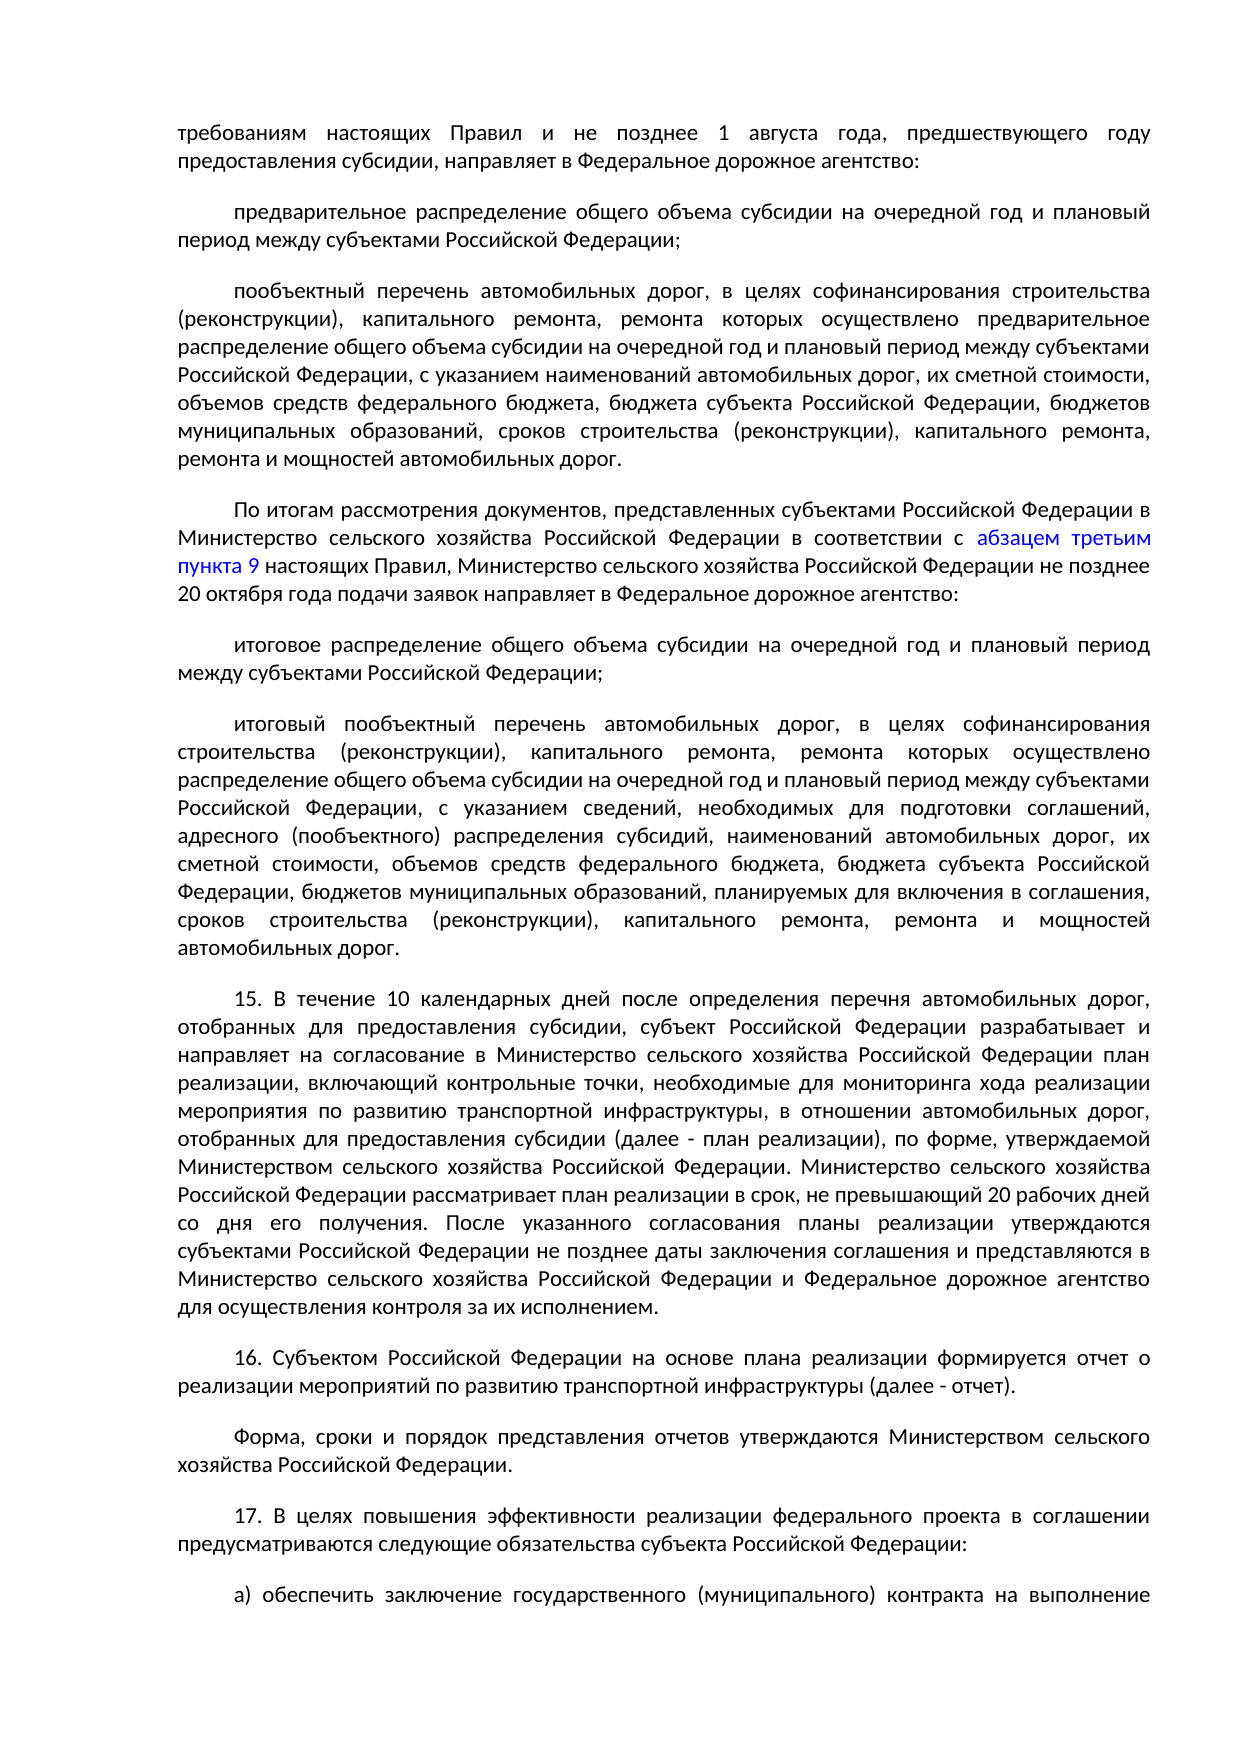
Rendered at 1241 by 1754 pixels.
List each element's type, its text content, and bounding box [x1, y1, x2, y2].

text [177, 1580, 1152, 1608]
text 15. В течение 10 календарных дней после определения перечня автомобильных дорог, отобранных для предоставления субсидии, субъект Российской Федерации разрабатывает и направляет на согласование в Министерство сельского хозяйства Российской Федерации план реализации, включающий контрольные точки, необходимые для мониторинга хода реализации мероприятия по развитию транспортной инфраструктуры, в отношении автомобильных дорог, отобранных для предоставления субсидии (далее - план реализации), по форме, утверждаемой Министерством сельского хозяйства Российской Федерации. Министерство сельского хозяйства Российской Федерации рассматривает план реализации в срок, не превышающий 20 рабочих дней со дня его получения. После указанного согласования планы реализации утверждаются субъектами Российской Федерации не позднее даты заключения соглашения и представляются в Министерство сельского хозяйства Российской Федерации и Федеральное дорожное агентство для осуществления контроля за их исполнением. [177, 984, 1152, 1320]
text Форма, сроки и порядок представления отчетов утверждаются Министерством сельского хозяйства Российской Федерации. [177, 1422, 1152, 1478]
text пообъектный перечень автомобильных дорог, в целях софинансирования строительства (реконструкции), капитального ремонта, ремонта которых осуществлено предварительное распределение общего объема субсидии на очередной год и плановый период между субъектами Российской Федерации, с указанием наименований автомобильных дорог, их сметной стоимости, объемов средств федерального бюджета, бюджета субъекта Российской Федерации, бюджетов муниципальных образований, сроков строительства (реконструкции), капитального ремонта, ремонта и мощностей автомобильных дорог. [177, 276, 1152, 472]
text итоговый пообъектный перечень автомобильных дорог, в целях софинансирования строительства (реконструкции), капитального ремонта, ремонта которых осуществлено распределение общего объема субсидии на очередной год и плановый период между субъектами Российской Федерации, с указанием сведений, необходимых для подготовки соглашений, адресного (пообъектного) распределения субсидий, наименований автомобильных дорог, их сметной стоимости, объемов средств федерального бюджета, бюджета субъекта Российской Федерации, бюджетов муниципальных образований, планируемых для включения в соглашения, сроков строительства (реконструкции), капитального ремонта, ремонта и мощностей автомобильных дорог. [177, 709, 1152, 961]
text итоговое распределение общего объема субсидии на очередной год и плановый период между субъектами Российской Федерации; [177, 630, 1152, 686]
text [177, 118, 1152, 174]
text 16. Субъектом Российской Федерации на основе плана реализации формируется отчет о реализации мероприятий по развитию транспортной инфраструктуры (далее - отчет). [177, 1343, 1152, 1399]
text предварительное распределение общего объема субсидии на очередной год и плановый период между субъектами Российской Федерации; [177, 197, 1152, 253]
text По итогам рассмотрения документов, представленных субъектами Российской Федерации в Министерство сельского хозяйства Российской Федерации в соответствии с абзацем третьим пункта 9 настоящих Правил, Министерство сельского хозяйства Российской Федерации не позднее 20 октября года подачи заявок направляет в Федеральное дорожное агентство: [177, 495, 1152, 607]
text 17. В целях повышения эффективности реализации федерального проекта в соглашении предусматриваются следующие обязательства субъекта Российской Федерации: [177, 1501, 1152, 1557]
